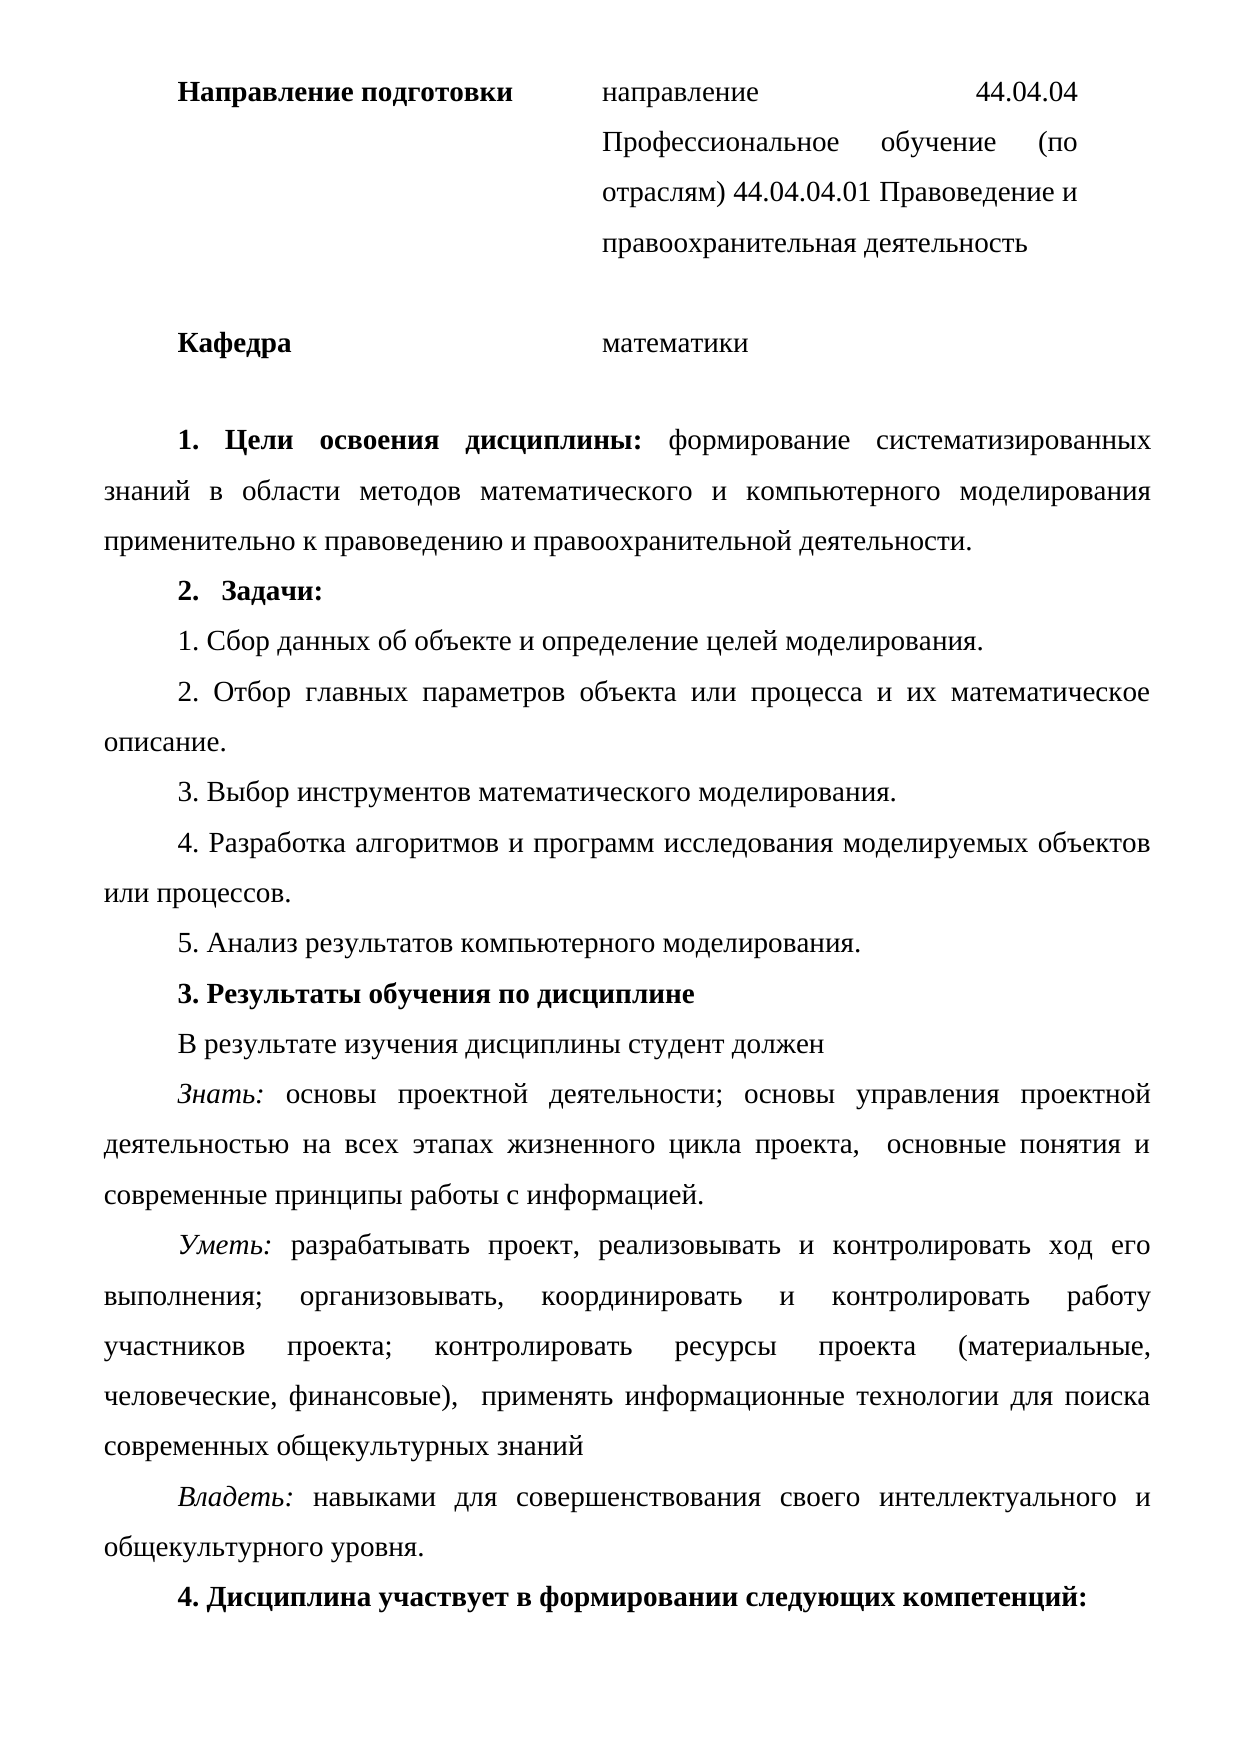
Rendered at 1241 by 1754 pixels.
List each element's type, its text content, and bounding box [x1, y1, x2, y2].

text Уметь: разрабатывать проект, реализовывать и контролировать ход его выполнения; организовывать, координировать и контролировать работу участников проекта; контролировать ресурсы проекта (материальные, человеческие, финансовые), применять информационные технологии для поиска современных общекультурных знаний [103, 1227, 1152, 1462]
table_header направление 44.04.04 Профессиональное обучение (по отраслям) 44.04.04.01 Правоведение и правоохранительная деятельность [591, 74, 1089, 325]
text 3. Результаты обучения по дисциплине [103, 976, 1152, 1009]
text 3. Выбор инструментов математического моделирования. [103, 774, 1152, 808]
table_cell Кафедра [92, 325, 591, 372]
list 4. Дисциплина участвует в формировании следующих компетенций: [103, 1579, 1152, 1613]
table_cell математики [591, 325, 1089, 372]
text 1. Сбор данных об объекте и определение целей моделирования. [103, 623, 1152, 657]
text 1. Цели освоения дисциплины: формирование систематизированных знаний в области методов математического и компьютерного моделирования применительно к правоведению и правоохранительной деятельности. [103, 422, 1152, 556]
text Знать: основы проектной деятельности; основы управления проектной деятельностью на всех этапах жизненного цикла проекта, основные понятия и современные принципы работы с информацией. [103, 1076, 1152, 1211]
text 2. Задачи: [103, 573, 1152, 607]
text Владеть: навыками для совершенствования своего интеллектуального и общекультурного уровня. [103, 1479, 1152, 1563]
table_header Направление подготовки [92, 74, 591, 325]
text 2. Отбор главных параметров объекта или процесса и их математическое описание. [103, 674, 1152, 758]
text В результате изучения дисциплины студент должен [103, 1026, 1152, 1059]
text 5. Анализ результатов компьютерного моделирования. [103, 925, 1152, 959]
text 4. Разработка алгоритмов и программ исследования моделируемых объектов или процессов. [103, 825, 1152, 909]
